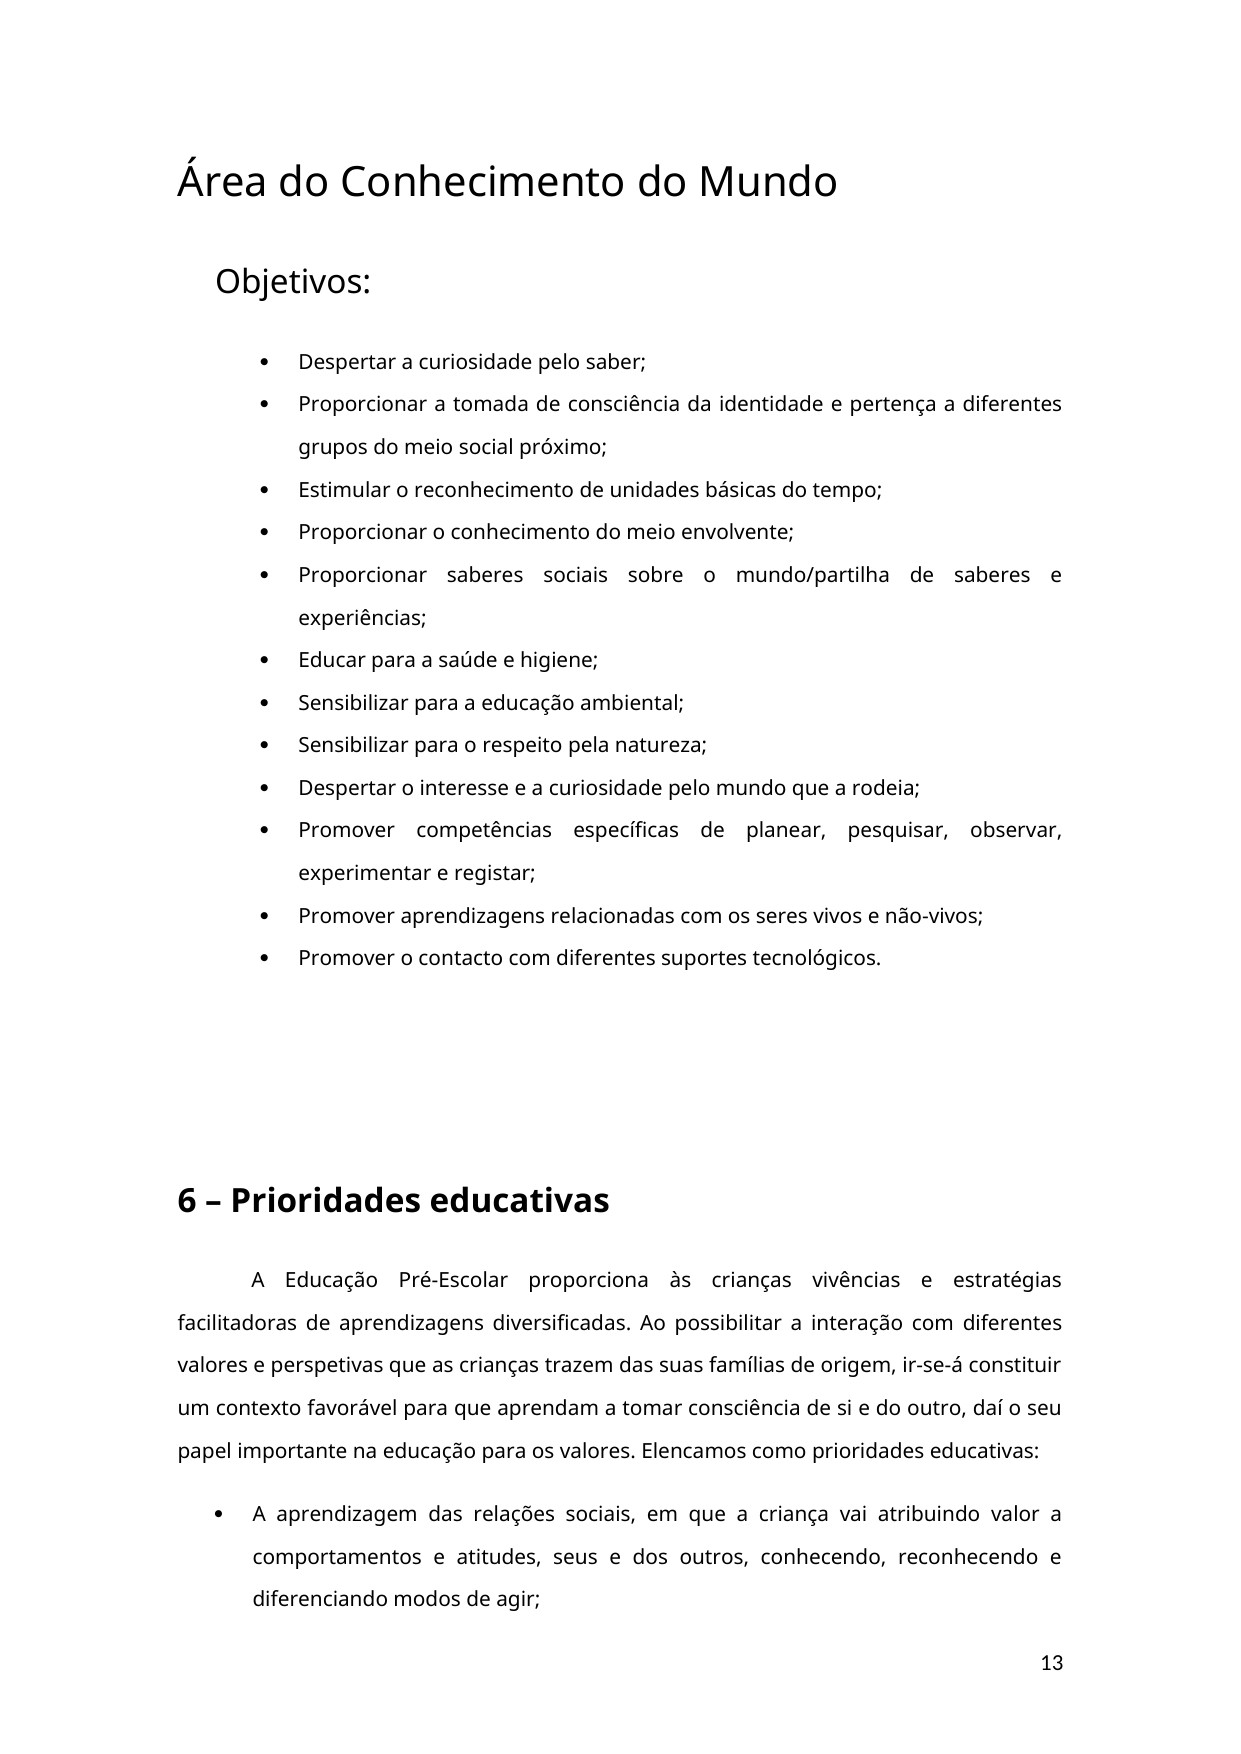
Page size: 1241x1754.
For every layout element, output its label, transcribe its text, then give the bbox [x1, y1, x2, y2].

text A Educação Pré-Escolar proporciona às crianças vivências e estratégias facilitadoras de aprendizagens diversificadas. Ao possibilitar a interação com diferentes valores e perspetivas que as crianças trazem das suas famílias de origem, ir-se-á constituir um contexto favorável para que aprendam a tomar consciência de si e do outro, daí o seu papel importante na educação para os valores. Elencamos como prioridades educativas: [177, 1265, 1063, 1464]
list A aprendizagem das relações sociais, em que a criança vai atribuindo valor a comportamentos e atitudes, seus e dos outros, conhecendo, reconhecendo e diferenciando modos de agir; [215, 1499, 1063, 1613]
list Sensibilizar para a educação ambiental; [261, 688, 1063, 716]
text Área do Conhecimento do Mundo [177, 152, 1063, 209]
list Promover o contacto com diferentes suportes tecnológicos. [261, 943, 1063, 972]
list Despertar o interesse e a curiosidade pelo mundo que a rodeia; [261, 773, 1063, 801]
list Proporcionar saberes sociais sobre o mundo/partilha de saberes e experiências; [261, 560, 1063, 631]
list Promover aprendizagens relacionadas com os seres vivos e não-vivos; [261, 901, 1063, 929]
text 6 – Prioridades educativas [177, 1176, 1063, 1222]
list Proporcionar a tomada de consciência da identidade e pertença a diferentes grupos do meio social próximo; [261, 389, 1063, 461]
list Estimular o reconhecimento de unidades básicas do tempo; [261, 475, 1063, 503]
list Sensibilizar para o respeito pela natureza; [261, 730, 1063, 759]
list Proporcionar o conhecimento do meio envolvente; [261, 517, 1063, 546]
list Despertar a curiosidade pelo saber; [261, 347, 1063, 375]
list Promover competências específicas de planear, pesquisar, observar, experimentar e registar; [261, 816, 1063, 887]
list Educar para a saúde e higiene; [261, 645, 1063, 674]
text Objetivos: [215, 258, 1063, 303]
